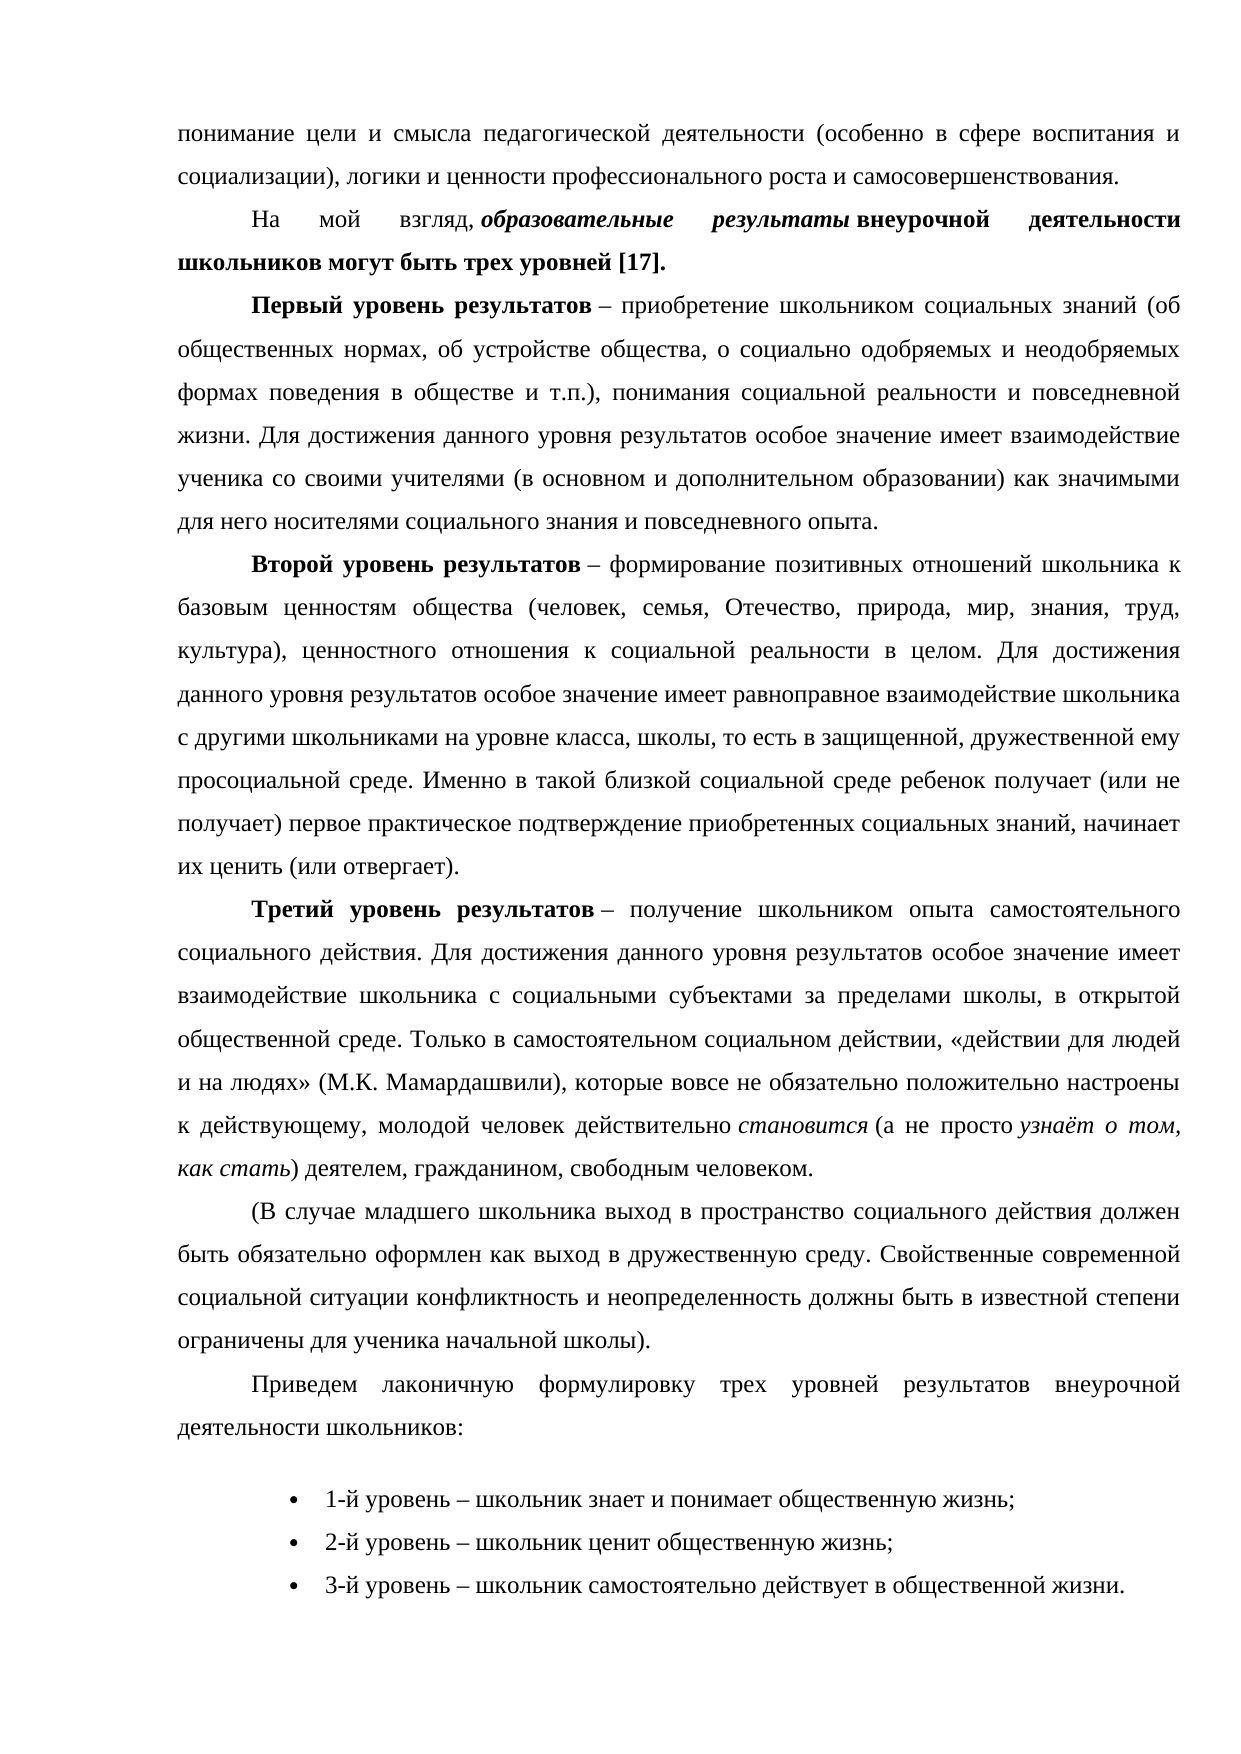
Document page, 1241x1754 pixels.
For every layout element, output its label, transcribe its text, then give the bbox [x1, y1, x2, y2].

text Приведем лаконичную формулировку трех уровней результатов внеурочной деятельности школьников: [177, 1369, 1181, 1441]
text Третий уровень результатов – получение школьником опыта самостоятельного социального действия. Для достижения данного уровня результатов особое значение имеет взаимодействие школьника с социальными субъектами за пределами школы, в открытой общественной среде. Только в самостоятельном социальном действии, «действии для людей и на людях» (М.К. Мамардашвили), которые вовсе не обязательно положительно настроены к действующему, молодой человек действительно становится (а не просто узнаёт о том, как стать) деятелем, гражданином, свободным человеком. [177, 894, 1181, 1182]
list 1-й уровень – школьник знает и понимает общественную жизнь; [216, 1484, 1181, 1513]
text Второй уровень результатов – формирование позитивных отношений школьника к базовым ценностям общества (человек, семья, Отечество, природа, мир, знания, труд, культура), ценностного отношения к социальной реальности в целом. Для достижения данного уровня результатов особое значение имеет равноправное взаимодействие школьника с другими школьниками на уровне класса, школы, то есть в защищенной, дружественной ему просоциальной среде. Именно в такой близкой социальной среде ребенок получает (или не получает) первое практическое подтверждение приобретенных социальных знаний, начинает их ценить (или отвергает). [177, 549, 1181, 880]
text (В случае младшего школьника выход в пространство социального действия должен быть обязательно оформлен как выход в дружественную среду. Свойственные современной социальной ситуации конфликтность и неопределенность должны быть в известной степени ограничены для ученика начальной школы). [177, 1196, 1181, 1354]
list 3-й уровень – школьник самостоятельно действует в общественной жизни. [216, 1570, 1181, 1599]
text На мой взгляд, образовательные результаты внеурочной деятельности школьников могут быть трех уровней [17]. [177, 204, 1181, 276]
text Первый уровень результатов – приобретение школьником социальных знаний (об общественных нормах, об устройстве общества, о социально одобряемых и неодобряемых формах поведения в обществе и т.п.), понимания социальной реальности и повседневной жизни. Для достижения данного уровня результатов особое значение имеет взаимодействие ученика со своими учителями (в основном и дополнительном образовании) как значимыми для него носителями социального знания и повседневного опыта. [177, 291, 1181, 535]
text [177, 118, 1181, 190]
list 2-й уровень – школьник ценит общественную жизнь; [216, 1527, 1181, 1556]
